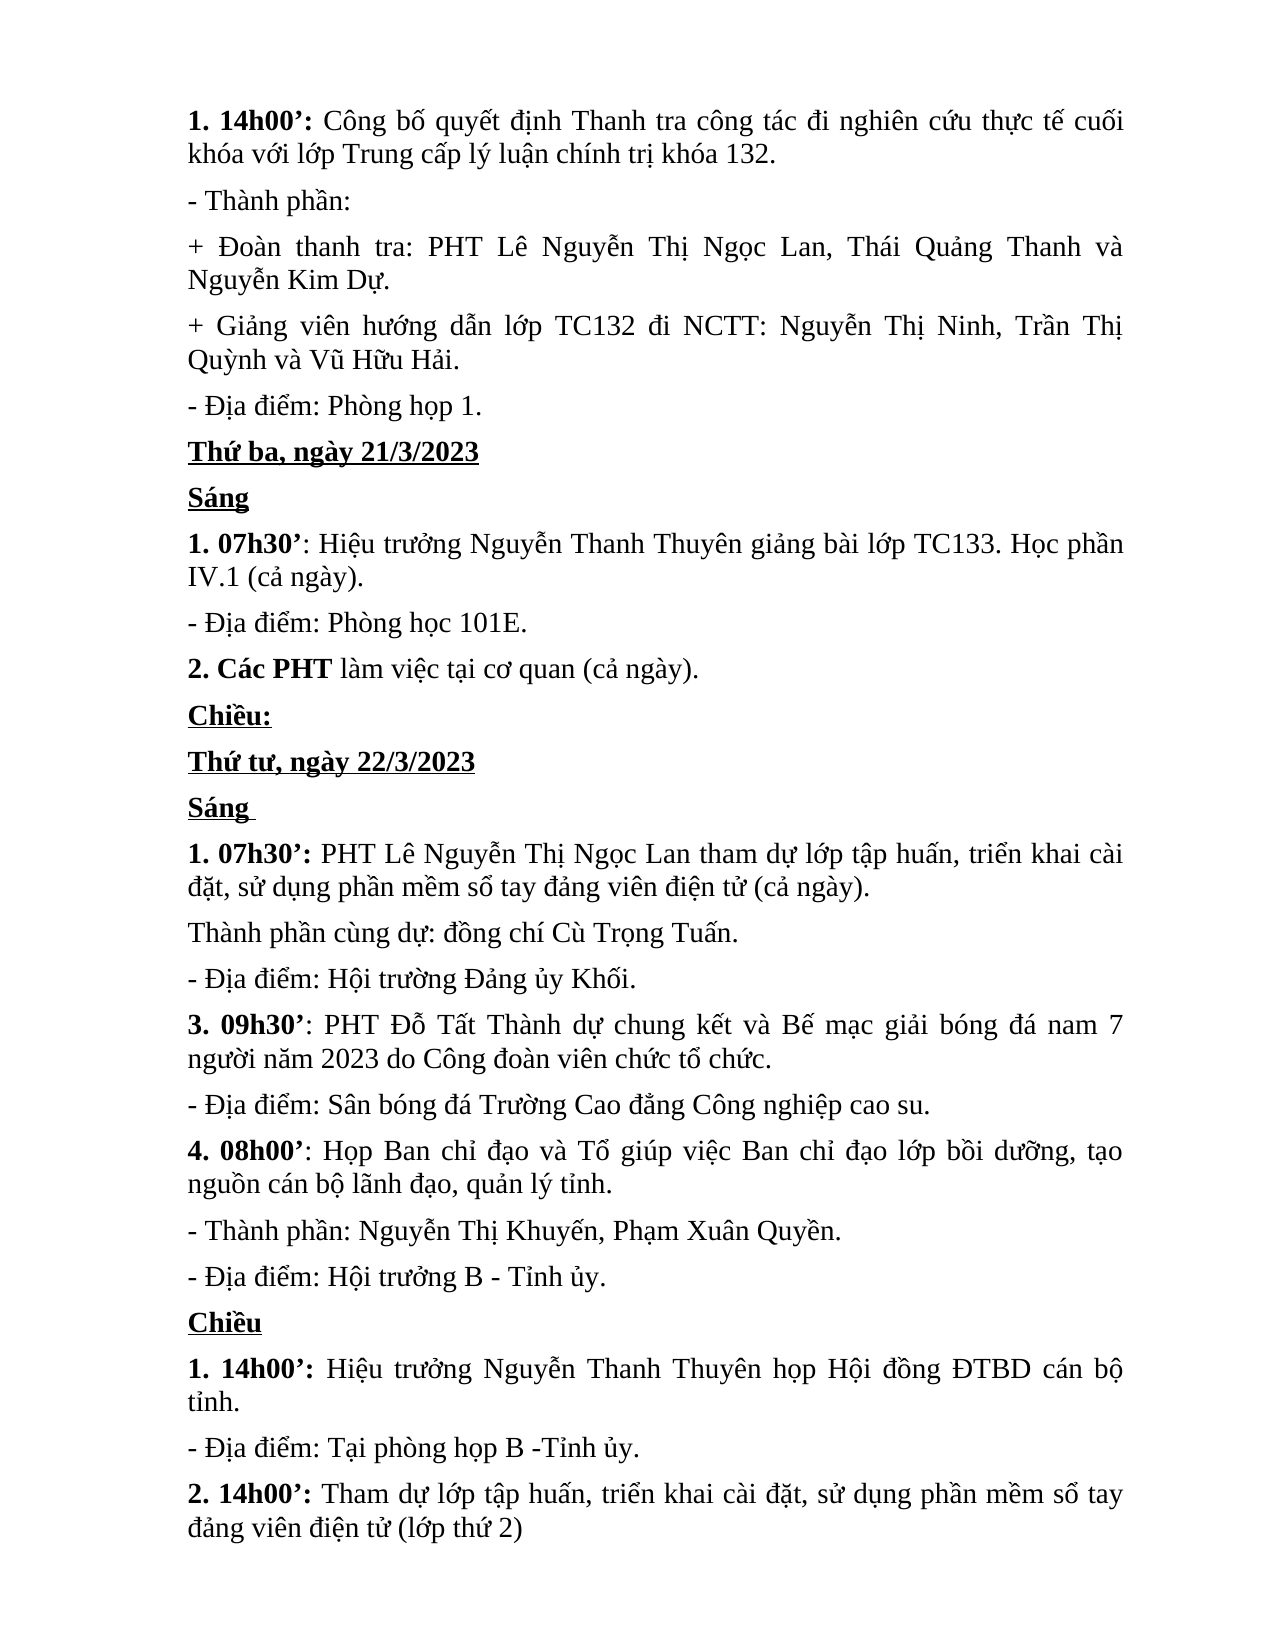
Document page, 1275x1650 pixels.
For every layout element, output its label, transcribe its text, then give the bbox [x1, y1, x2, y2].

text - Thành phần: [187, 183, 1125, 216]
text Thứ tư, ngày 22/3/2023 [187, 744, 1125, 777]
text Chiều [187, 1305, 1125, 1338]
text Thành phần cùng dự: đồng chí Cù Trọng Tuấn. [187, 915, 1125, 949]
text 1. 14h00’: Hiệu trưởng Nguyễn Thanh Thuyên họp Hội đồng ĐTBD cán bộ tỉnh. [187, 1351, 1125, 1418]
text - Địa điểm: Sân bóng đá Trường Cao đẳng Công nghiệp cao su. [187, 1087, 1125, 1121]
text 1. 14h00’: Công bố quyết định Thanh tra công tác đi nghiên cứu thực tế cuối khóa với lớp Trung cấp lý luận chính trị khóa 132. [187, 103, 1125, 170]
text 2. Các PHT làm việc tại cơ quan (cả ngày). [187, 652, 1125, 685]
text Sáng [187, 790, 1125, 823]
text Thứ ba, ngày 21/3/2023 [187, 434, 1125, 467]
text - Thành phần: Nguyễn Thị Khuyến, Phạm Xuân Quyền. [187, 1213, 1125, 1246]
text + Đoàn thanh tra: PHT Lê Nguyễn Thị Ngọc Lan, Thái Quảng Thanh và Nguyễn Kim Dự. [187, 229, 1125, 296]
text 2. 14h00’: Tham dự lớp tập huấn, triển khai cài đặt, sử dụng phần mềm sổ tay đảng viên điện tử (lớp thứ 2) [187, 1476, 1125, 1543]
text Sáng [187, 480, 1125, 513]
text 1. 07h30’: Hiệu trưởng Nguyễn Thanh Thuyên giảng bài lớp TC133. Học phần IV.1 (cả ngày). [187, 526, 1125, 593]
text + Giảng viên hướng dẫn lớp TC132 đi NCTT: Nguyễn Thị Ninh, Trần Thị Quỳnh và Vũ Hữu Hải. [187, 308, 1125, 375]
text 4. 08h00’: Họp Ban chỉ đạo và Tổ giúp việc Ban chỉ đạo lớp bồi dưỡng, tạo nguồn cán bộ lãnh đạo, quản lý tỉnh. [187, 1133, 1125, 1200]
text - Địa điểm: Tại phòng họp B -Tỉnh ủy. [187, 1430, 1125, 1464]
text - Địa điểm: Phòng họp 1. [187, 388, 1125, 421]
text - Địa điểm: Phòng học 101E. [187, 606, 1125, 639]
text Chiều: [187, 698, 1125, 731]
text - Địa điểm: Hội trường Đảng ủy Khối. [187, 961, 1125, 995]
text - Địa điểm: Hội trưởng B - Tỉnh ủy. [187, 1259, 1125, 1292]
text 3. 09h30’: PHT Đỗ Tất Thành dự chung kết và Bế mạc giải bóng đá nam 7 người năm 2023 do Công đoàn viên chức tổ chức. [187, 1007, 1125, 1074]
text 1. 07h30’: PHT Lê Nguyễn Thị Ngọc Lan tham dự lớp tập huấn, triển khai cài đặt, sử dụng phần mềm sổ tay đảng viên điện tử (cả ngày). [187, 836, 1125, 903]
